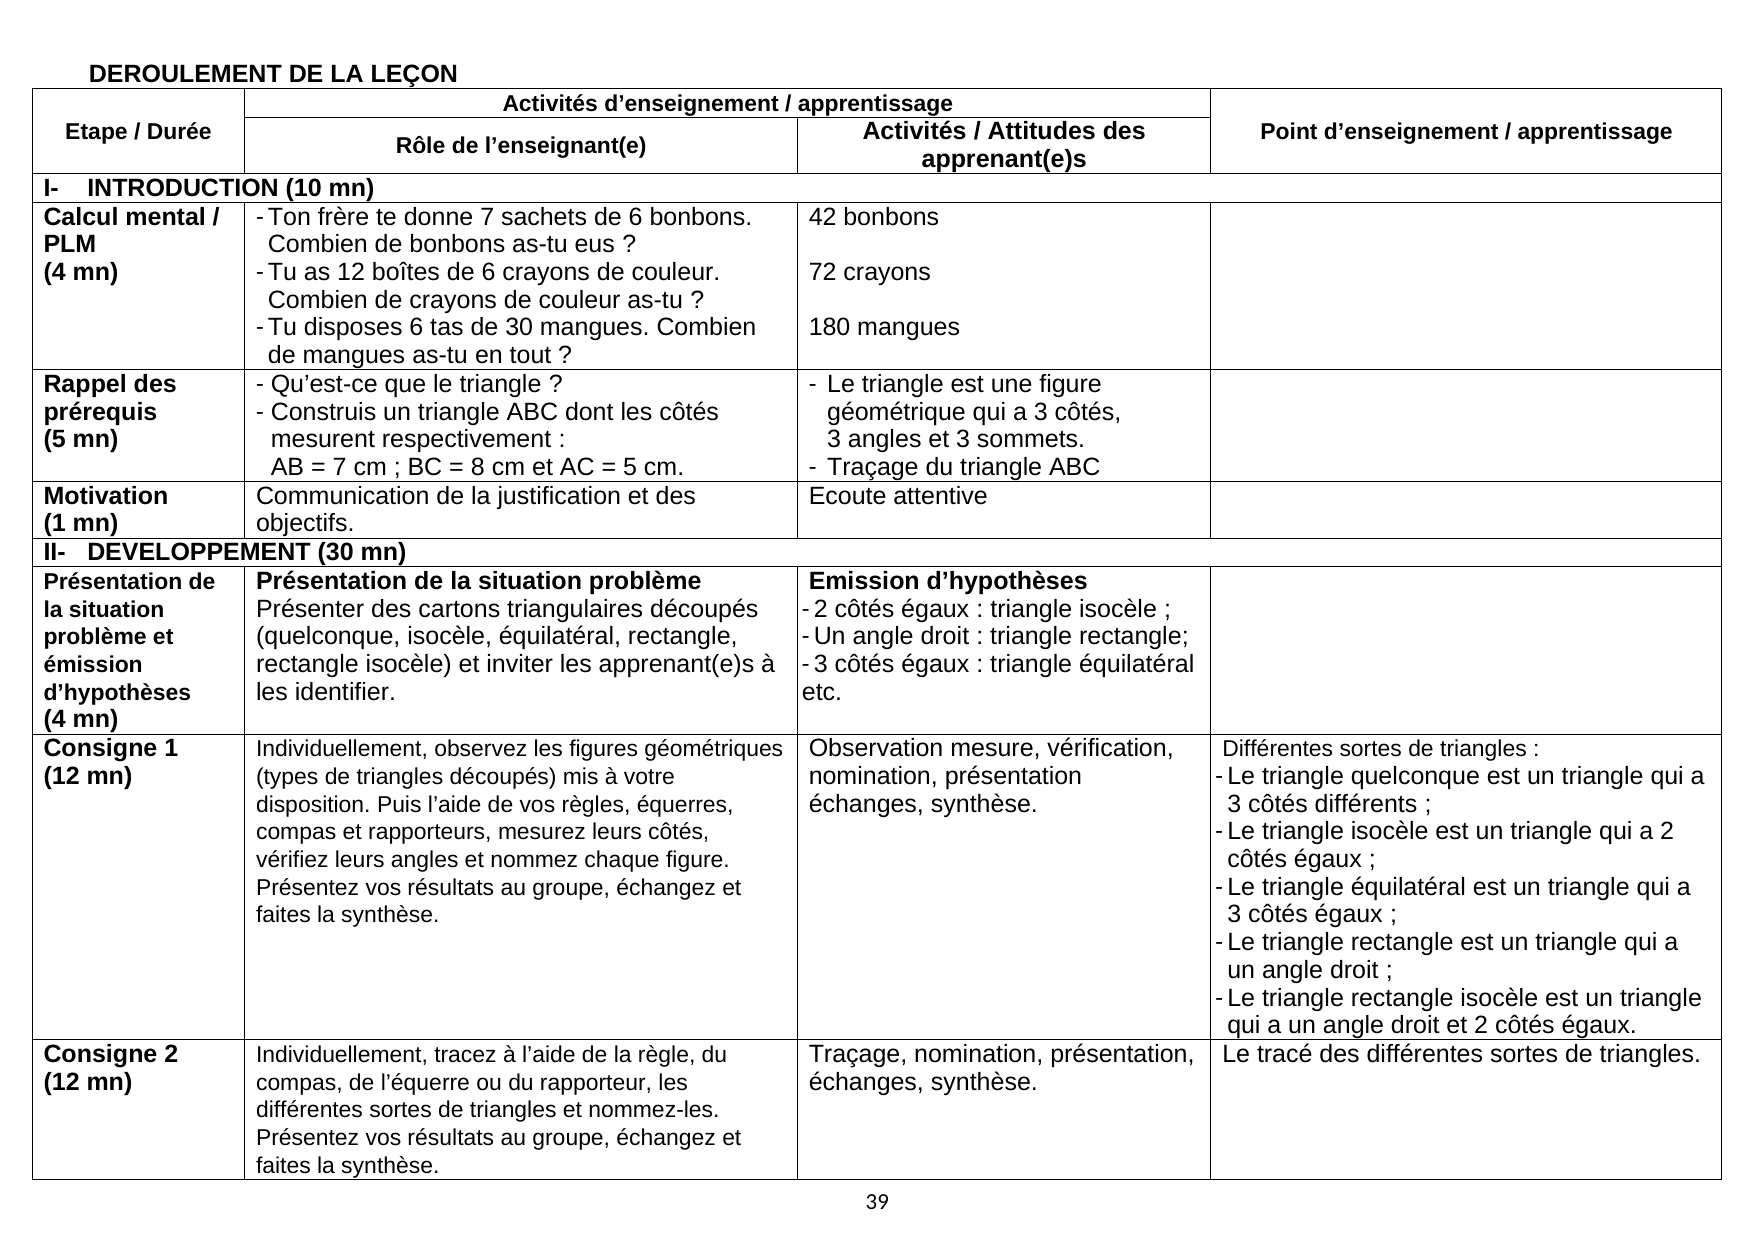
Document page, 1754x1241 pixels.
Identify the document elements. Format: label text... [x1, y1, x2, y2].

table_cell DEVELOPPEMENT (30 mn) [33, 539, 1721, 566]
table_cell Rôle de l’enseignant(e) [245, 118, 797, 173]
table_cell Présentation de la situation problème Présenter des cartons triangulaires découpés (quelconque, isocèle, équilatéral, rectangle, rectangle isocèle) et inviter les apprenant(e)s à les identifier. [245, 567, 797, 733]
text DEROULEMENT DE LA LEÇON [89, 59, 1665, 88]
table_cell [1211, 203, 1721, 369]
table_cell INTRODUCTION (10 mn) [33, 174, 1721, 202]
table_cell Traçage, nomination, présentation, échanges, synthèse. [798, 1040, 1210, 1179]
table_cell Qu’est-ce que le triangle ? Construis un triangle ABC dont les côtés mesurent respectivement : AB = 7 cm ; BC = 8 cm et AC = 5 cm. [245, 370, 797, 481]
table_cell Présentation de la situation problème et émission d’hypothèses (4 mn) [33, 567, 244, 733]
table_cell Individuellement, observez les figures géométriques (types de triangles découpés) mis à votre disposition. Puis l’aide de vos règles, équerres, compas et rapporteurs, mesurez leurs côtés, vérifiez leurs angles et nommez chaque figure. Présentez vos résultats au groupe, échangez et faites la synthèse. [245, 735, 797, 1039]
table_cell Motivation (1 mn) [33, 482, 244, 537]
table_cell 42 bonbons 72 crayons 180 mangues [798, 203, 1210, 369]
table_cell Calcul mental / PLM (4 mn) [33, 203, 244, 369]
table_cell Ecoute attentive [798, 482, 1210, 537]
table_cell Ton frère te donne 7 sachets de 6 bonbons. Combien de bonbons as-tu eus ? Tu as 12 boîtes de 6 crayons de couleur. Combien de crayons de couleur as-tu ? Tu disposes 6 tas de 30 mangues. Combien de mangues as-tu en tout ? [245, 203, 797, 369]
table_cell [1211, 567, 1721, 733]
table_cell [1211, 370, 1721, 481]
table_cell Consigne 2 (12 mn) [33, 1040, 244, 1179]
table_cell Observation mesure, vérification, nomination, présentation échanges, synthèse. [798, 735, 1210, 1039]
table_header Etape / Durée [33, 89, 244, 173]
table_cell Le triangle est une figure géométrique qui a 3 côtés, 3 angles et 3 sommets. Traçage du triangle ABC [798, 370, 1210, 481]
table_header Activités d’enseignement / apprentissage [245, 89, 1210, 117]
table_header Point d’enseignement / apprentissage [1211, 89, 1721, 173]
table_cell Le tracé des différentes sortes de triangles. [1211, 1040, 1721, 1179]
table_cell Individuellement, tracez à l’aide de la règle, du compas, de l’équerre ou du rapporteur, les différentes sortes de triangles et nommez-les. Présentez vos résultats au groupe, échangez et faites la synthèse. [245, 1040, 797, 1179]
table_cell Emission d’hypothèses 2 côtés égaux : triangle isocèle ; Un angle droit : triangle rectangle; 3 côtés égaux : triangle équilatéral etc. [798, 567, 1210, 733]
table_cell Consigne 1 (12 mn) [33, 735, 244, 1039]
table_cell Activités / Attitudes des apprenant(e)s [798, 118, 1210, 173]
table_cell Communication de la justification et des objectifs. [245, 482, 797, 537]
table_cell [1211, 482, 1721, 537]
table_cell Différentes sortes de triangles : Le triangle quelconque est un triangle qui a 3 côtés différents ; Le triangle isocèle est un triangle qui a 2 côtés égaux ; Le triangle équilatéral est un triangle qui a 3 côtés égaux ; Le triangle rectangle est un triangle qui a un angle droit ; Le triangle rectangle isocèle est un triangle qui a un angle droit et 2 côtés égaux. [1211, 735, 1721, 1039]
table_cell Rappel des prérequis (5 mn) [33, 370, 244, 481]
